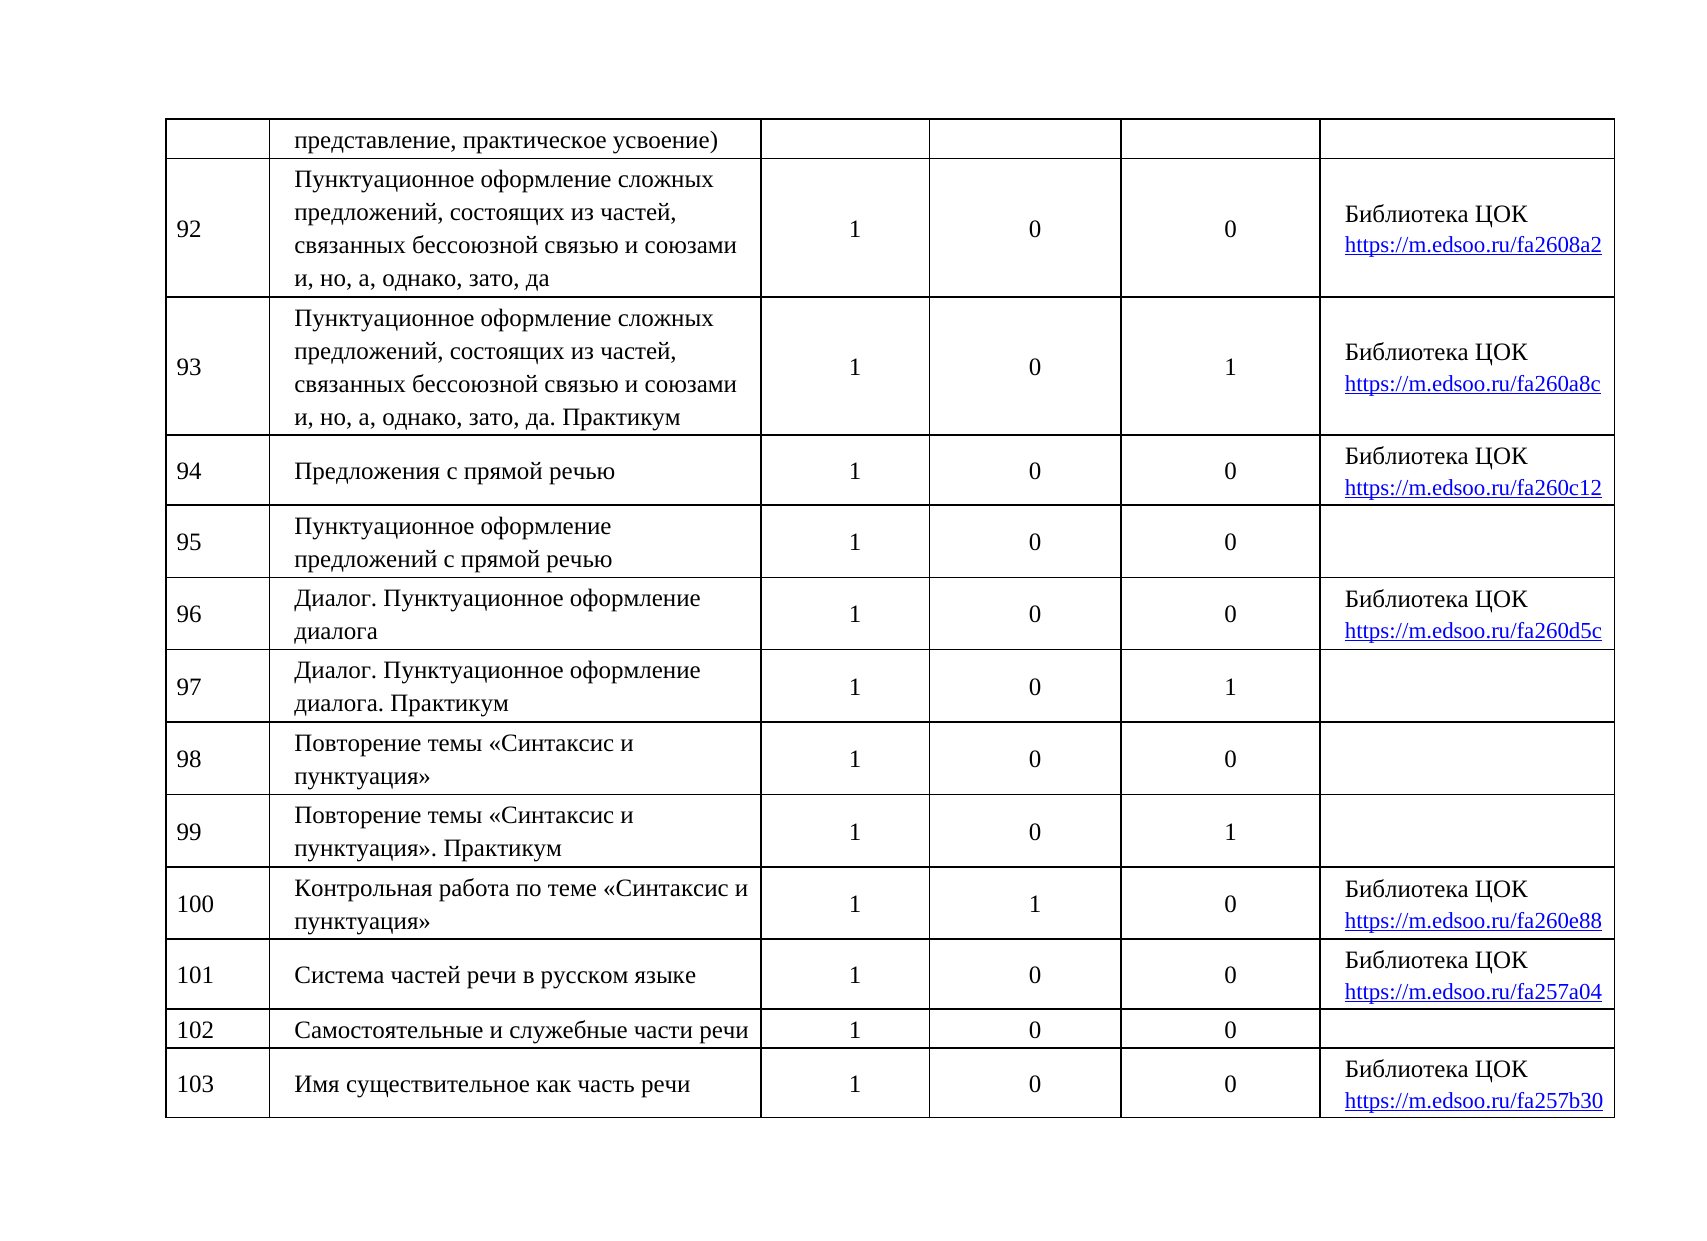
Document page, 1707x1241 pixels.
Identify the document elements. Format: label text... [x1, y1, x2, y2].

table_cell 0 [930, 578, 1120, 649]
table_cell Пунктуационное оформление предложений с прямой речью [270, 506, 760, 576]
table_cell 1 [762, 723, 929, 793]
table_cell Предложения с прямой речью [270, 436, 760, 504]
table_cell 1 [762, 650, 929, 721]
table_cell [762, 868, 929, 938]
table_cell 1 [762, 506, 929, 576]
table_cell 93 [167, 298, 269, 434]
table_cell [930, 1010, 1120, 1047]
table_cell 91 [167, 120, 269, 157]
table_cell Библиотека ЦОК https://m.edsoo.ru/fa2608a2 [1321, 159, 1614, 296]
table_cell 0 [1122, 120, 1319, 157]
table_cell 94 [167, 436, 269, 504]
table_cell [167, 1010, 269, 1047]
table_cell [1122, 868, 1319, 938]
table_cell Повторение темы «Синтаксис и пунктуация» [270, 723, 760, 793]
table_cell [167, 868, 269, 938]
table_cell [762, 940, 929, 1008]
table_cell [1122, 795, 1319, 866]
table_cell 1 [762, 578, 929, 649]
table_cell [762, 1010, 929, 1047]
table_cell 1 [762, 436, 929, 504]
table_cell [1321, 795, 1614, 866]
table_cell Диалог. Пунктуационное оформление диалога. Практикум [270, 650, 760, 721]
table_cell 96 [167, 578, 269, 649]
table_cell 0 [930, 159, 1120, 296]
table_cell 92 [167, 159, 269, 296]
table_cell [1321, 120, 1614, 157]
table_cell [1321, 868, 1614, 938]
table_cell Библиотека ЦОК https://m.edsoo.ru/fa260c12 [1321, 436, 1614, 504]
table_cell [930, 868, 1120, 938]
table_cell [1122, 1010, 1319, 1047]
table_cell 0 [930, 506, 1120, 576]
table_cell Библиотека ЦОК https://m.edsoo.ru/fa260a8c [1321, 298, 1614, 434]
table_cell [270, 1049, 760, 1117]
table_cell 1 [762, 159, 929, 296]
table_cell 0 [930, 298, 1120, 434]
table_cell 0 [930, 120, 1120, 157]
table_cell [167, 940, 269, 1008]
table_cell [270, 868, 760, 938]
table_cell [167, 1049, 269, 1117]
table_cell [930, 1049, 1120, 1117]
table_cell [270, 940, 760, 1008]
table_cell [270, 120, 760, 157]
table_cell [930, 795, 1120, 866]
table_cell Пунктуационное оформление сложных предложений, состоящих из частей, связанных бессоюзной связью и союзами и, но, а, однако, зато, да [270, 159, 760, 296]
table_cell [1321, 506, 1614, 576]
table_cell [1321, 723, 1614, 793]
table_cell 95 [167, 506, 269, 576]
table_cell 0 [930, 723, 1120, 793]
table_cell 0 [1122, 506, 1319, 576]
table_cell 98 [167, 723, 269, 793]
table_cell 1 [1122, 298, 1319, 434]
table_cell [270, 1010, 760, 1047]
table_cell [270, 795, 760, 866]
table_cell Пунктуационное оформление сложных предложений, состоящих из частей, связанных бессоюзной связью и союзами и, но, а, однако, зато, да. Практикум [270, 298, 760, 434]
table_cell Диалог. Пунктуационное оформление диалога [270, 578, 760, 649]
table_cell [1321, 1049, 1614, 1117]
table_cell 0 [1122, 159, 1319, 296]
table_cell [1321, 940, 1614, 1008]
table_cell 0 [1122, 578, 1319, 649]
table_cell 0 [930, 650, 1120, 721]
table_cell 1 [762, 298, 929, 434]
table_cell 97 [167, 650, 269, 721]
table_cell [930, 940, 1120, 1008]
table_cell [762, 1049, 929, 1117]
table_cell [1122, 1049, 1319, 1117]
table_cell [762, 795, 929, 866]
table_cell [1321, 650, 1614, 721]
table_cell 0 [1122, 723, 1319, 793]
table_cell 0 [930, 436, 1120, 504]
table_cell 99 [167, 795, 269, 866]
table_cell 1 [762, 120, 929, 157]
table_cell 0 [1122, 436, 1319, 504]
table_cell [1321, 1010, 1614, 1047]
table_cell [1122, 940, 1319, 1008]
table_cell Библиотека ЦОК https://m.edsoo.ru/fa260d5c [1321, 578, 1614, 649]
table_cell 1 [1122, 650, 1319, 721]
